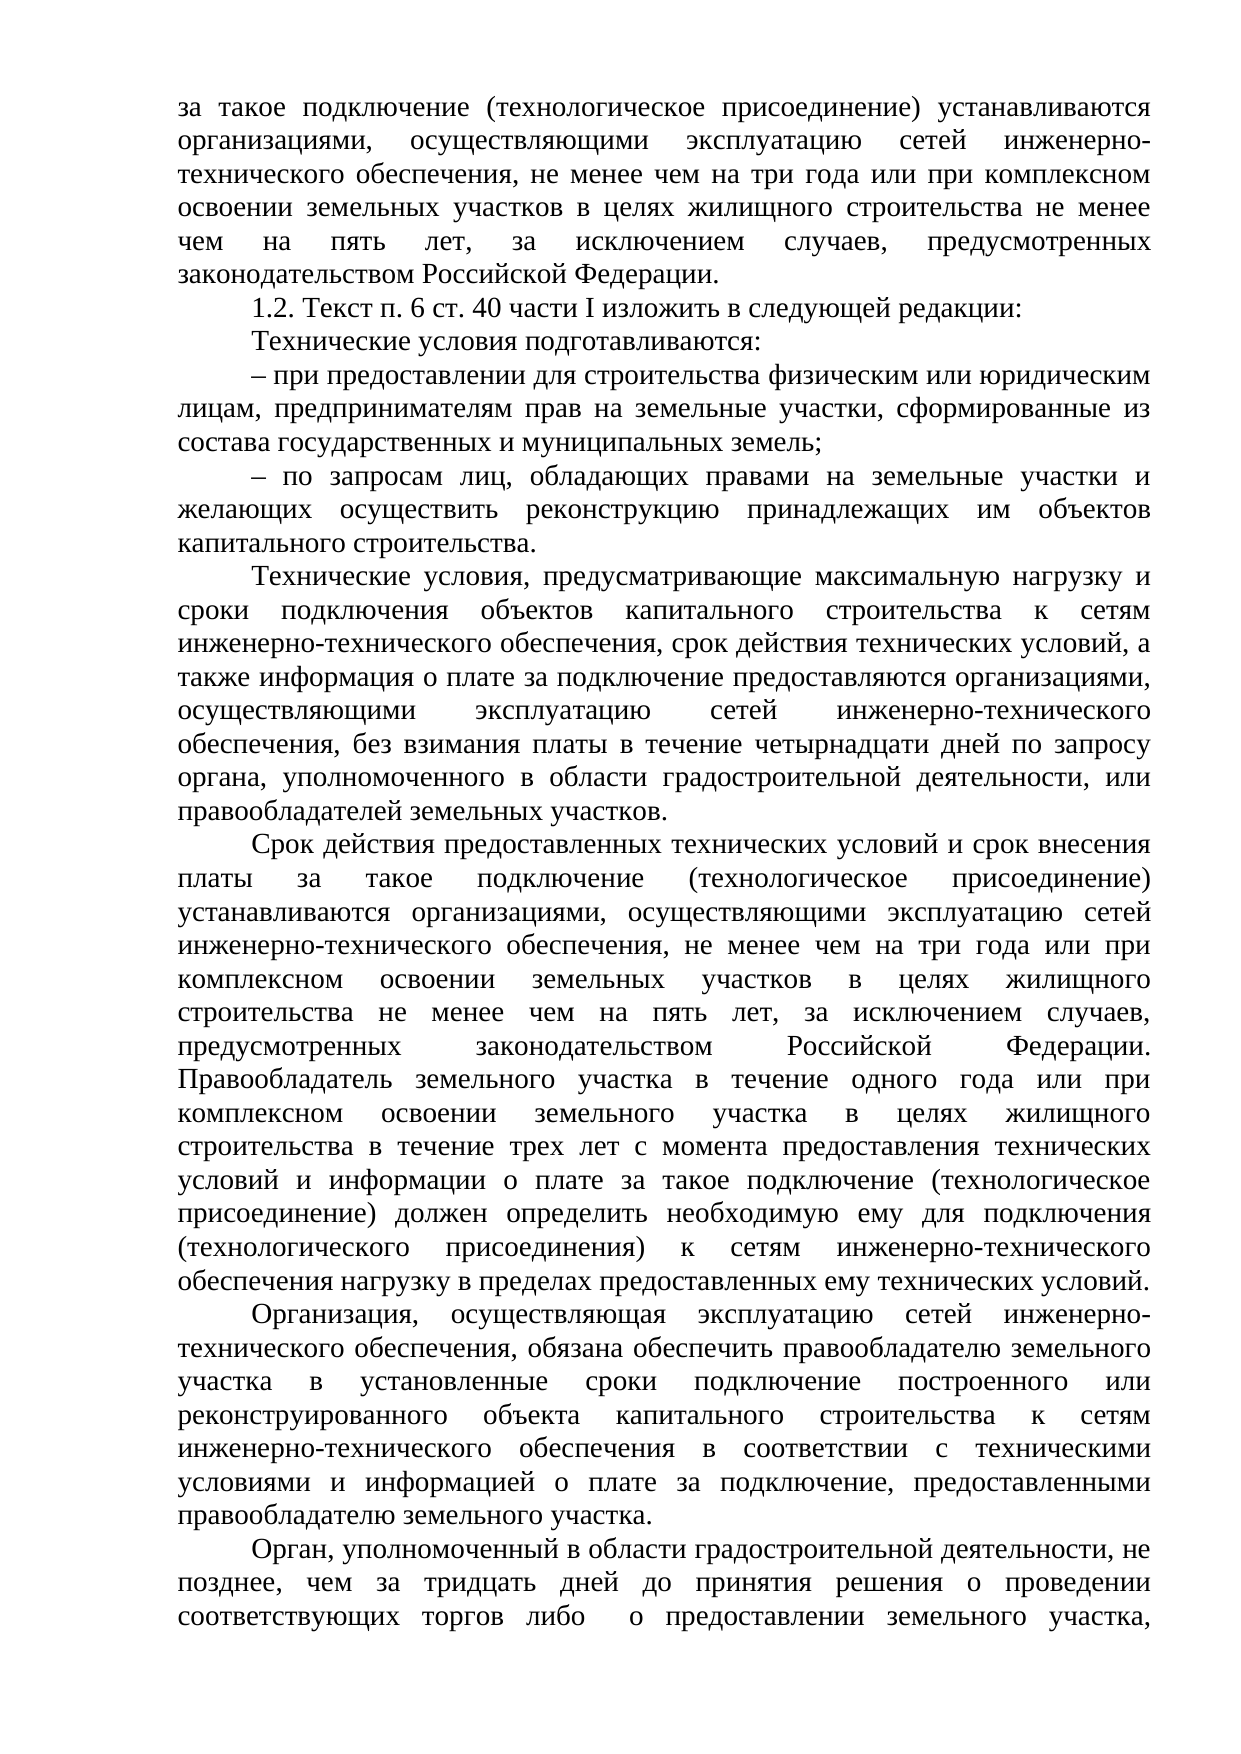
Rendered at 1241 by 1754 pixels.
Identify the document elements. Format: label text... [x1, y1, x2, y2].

text Срок действия предоставленных технических условий и срок внесения платы за такое подключение (технологическое присоединение) устанавливаются организациями, осуществляющими эксплуатацию сетей инженерно-технического обеспечения, не менее чем на три года или при комплексном освоении земельных участков в целях жилищного строительства не менее чем на пять лет, за исключением случаев, предусмотренных законодательством Российской Федерации. Правообладатель земельного участка в течение одного года или при комплексном освоении земельного участка в целях жилищного строительства в течение трех лет с момента предоставления технических условий и информации о плате за такое подключение (технологическое присоединение) должен определить необходимую ему для подключения (технологического присоединения) к сетям инженерно-технического обеспечения нагрузку в пределах предоставленных ему технических условий. [177, 827, 1152, 1296]
text Организация, осуществляющая эксплуатацию сетей инженерно-технического обеспечения, обязана обеспечить правообладателю земельного участка в установленные сроки подключение построенного или реконструированного объекта капитального строительства к сетям инженерно-технического обеспечения в соответствии с техническими условиями и информацией о плате за подключение, предоставленными правообладателю земельного участка. [177, 1296, 1152, 1531]
text Технические условия подготавливаются: [177, 323, 1152, 357]
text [177, 89, 1152, 290]
text 1.2. Текст п. 6 ст. 40 части I изложить в следующей редакции: [177, 290, 1152, 323]
text – по запросам лиц, обладающих правами на земельные участки и желающих осуществить реконструкцию принадлежащих им объектов капитального строительства. [177, 458, 1152, 558]
text – при предоставлении для строительства физическим или юридическим лицам, предпринимателям прав на земельные участки, сформированные из состава государственных и муниципальных земель; [177, 357, 1152, 458]
text Технические условия, предусматривающие максимальную нагрузку и сроки подключения объектов капитального строительства к сетям инженерно-технического обеспечения, срок действия технических условий, а также информация о плате за подключение предоставляются организациями, осуществляющими эксплуатацию сетей инженерно-технического обеспечения, без взимания платы в течение четырнадцати дней по запросу органа, уполномоченного в области градостроительной деятельности, или правообладателей земельных участков. [177, 558, 1152, 827]
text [177, 1531, 1152, 1632]
